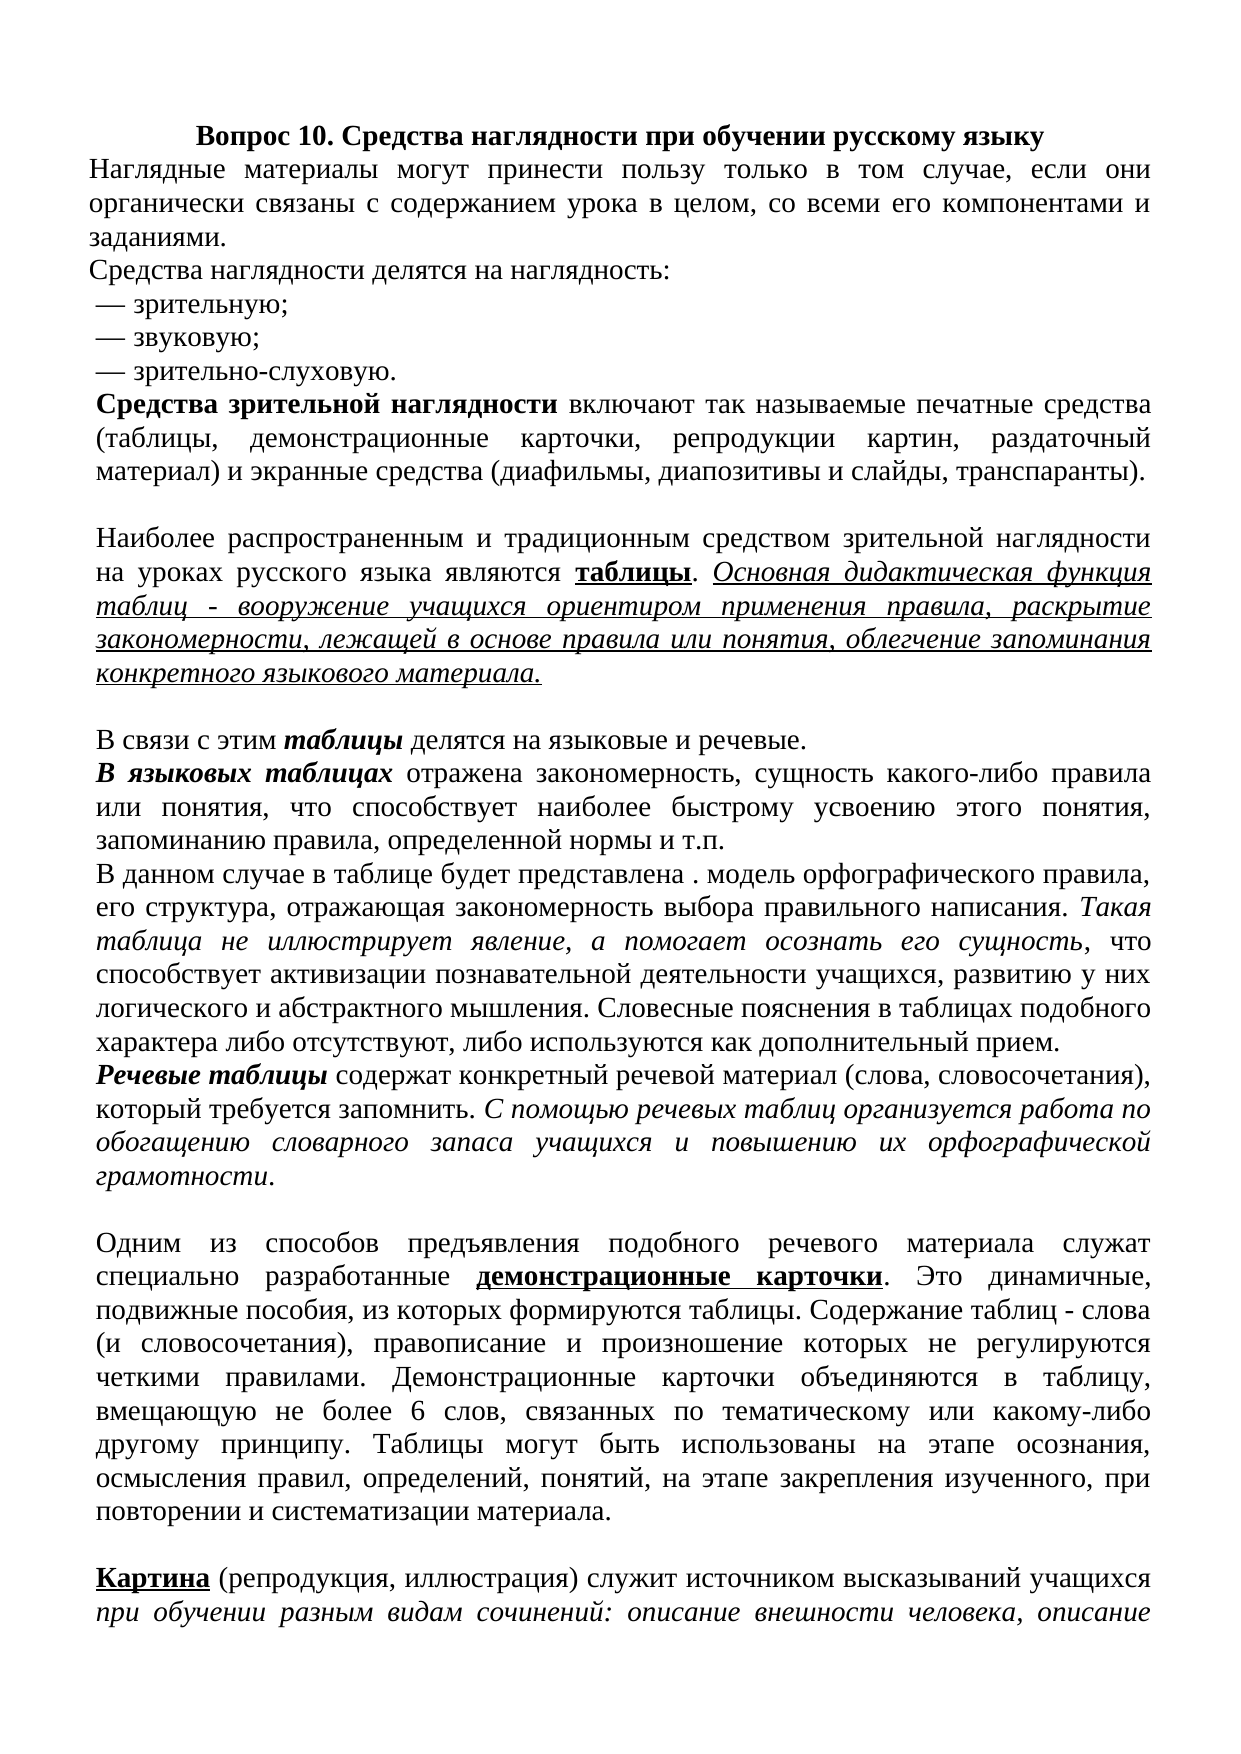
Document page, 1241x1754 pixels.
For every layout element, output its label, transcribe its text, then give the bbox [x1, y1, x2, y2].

text Средства зрительной наглядности включают так называемые печатные средства (таблицы, демонстрационные карточки, репродукции картин, раздаточный материал) и экранные средства (диафильмы, диапозитивы и слайды, транспаранты). [96, 386, 1152, 487]
text Речевые таблицы содержат конкретный речевой материал (слова, словосочетания), который требуется запомнить. С помощью речевых таблиц организуется работа по обогащению словарного запаса учащихся и повышению их орфографической грамотности. [96, 1057, 1152, 1191]
text Наиболее распространенным и традиционным средством зрительной наглядности на уроках русского языка являются таблицы. Основная дидактическая функция таблиц - вооружение учащихся ориентиром применения правила, раскрытие закономерности, лежащей в основе правила или понятия, облегчение запоминания конкретного языкового материала. [96, 521, 1152, 617]
list зрительно-слуховую. [96, 353, 1152, 386]
text Одним из способов предъявления подобного речевого материала служат специально разработанные демонстрационные карточки. Это динамичные, подвижные пособия, из которых формируются таблицы. Содержание таблиц - слова (и словосочетания), правописание и произношение которых не регулируются четкими правилами. Демонстрационные карточки объединяются в таблицу, вмещающую не более 6 слов, связанных по тематическому или какому-либо другому принципу. Таблицы могут быть использованы на этапе осознания, осмысления правил, определений, понятий, на этапе закрепления изученного, при повторении и систематизации материала. [96, 1225, 1152, 1527]
list звуковую; [96, 319, 1152, 353]
text Наиболее распространенным и традиционным средством зрительной наглядности на уроках русского языка являются таблицы. Основная дидактическая функция таблиц - вооружение учащихся ориентиром применения правила, раскрытие закономерности, лежащей в основе правила или понятия, облегчение запоминания конкретного языкового материала. [96, 652, 1152, 688]
text Средства наглядности делятся на наглядность: [89, 252, 1152, 286]
list зрительную; [96, 286, 1152, 319]
text В связи с этим таблицы делятся на языковые и речевые. [96, 722, 1152, 755]
text В данном случае в таблице будет представлена . модель орфографического правила, его структура, отражающая закономерность выбора правильного написания. Такая таблица не иллюстрирует явление, а помогает осознать его сущность, что способствует активизации познавательной деятельности учащихся, развитию у них логического и абстрактного мышления. Словесные пояснения в таблицах подобного характера либо отсутствуют, либо используются как дополнительный прием. [96, 856, 1152, 1057]
text В языковых таблицах отражена закономерность, сущность какого-либо правила или понятия, что способствует наиболее быстрому усвоению этого понятия, запоминанию правила, определенной нормы и т.п. [96, 755, 1152, 856]
text Наглядные материалы могут принести пользу только в том случае, если они органически связаны с содержанием урока в целом, со всеми его компонентами и заданиями. [89, 152, 1152, 252]
text Наиболее распространенным и традиционным средством зрительной наглядности на уроках русского языка являются таблицы. Основная дидактическая функция таблиц - вооружение учащихся ориентиром применения правила, раскрытие закономерности, лежащей в основе правила или понятия, облегчение запоминания конкретного языкового материала. [96, 618, 1152, 650]
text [96, 1560, 1152, 1627]
text Вопрос 10. Средства наглядности при обучении русскому языку [89, 118, 1152, 152]
